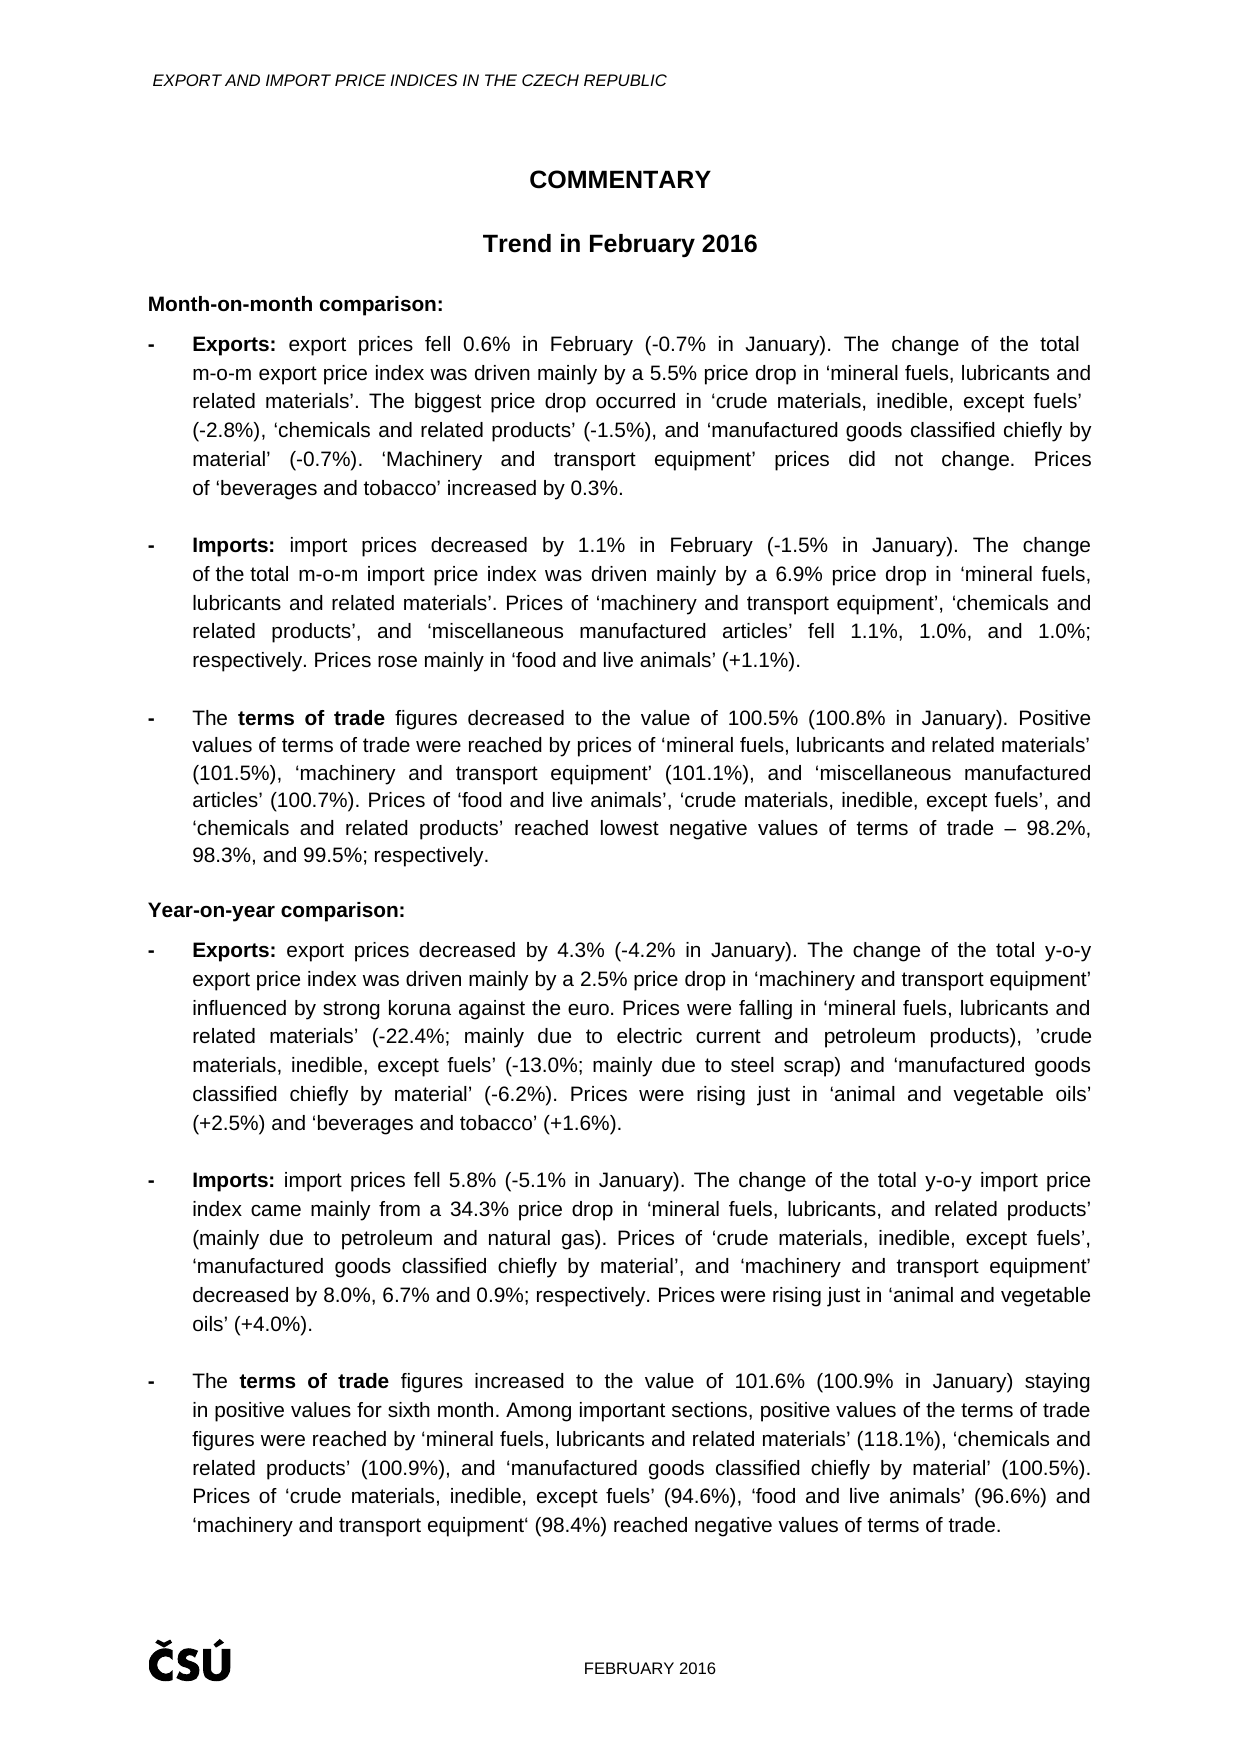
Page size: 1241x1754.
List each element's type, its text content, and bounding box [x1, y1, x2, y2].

text Year-on-year comparison: [148, 898, 1092, 922]
subtitle Trend in February 2016 [148, 229, 1092, 257]
title COMMENTARY [148, 165, 1092, 194]
list Exports: export prices fell 0.6% in February (-0.7% in January). The change of the total m-o-m export price index was driven mainly by a 5.5% price drop in ‘mineral fuels, lubricants and related materials’. The biggest price drop occurred in ‘crude materials, inedible, except fuels’ (-2.8%), ‘chemicals and related products’ (-1.5%), and ‘manufactured goods classified chiefly by material’ (-0.7%). ‘Machinery and transport equipment’ prices did not change. Prices of ‘beverages and tobacco’ increased by 0.3%. [148, 332, 1092, 499]
text Month-on-month comparison: [148, 292, 1092, 316]
list Exports: export prices decreased by 4.3% (-4.2% in January). The change of the total y-o-y export price index was driven mainly by a 2.5% price drop in ‘machinery and transport equipment’ influenced by strong koruna against the euro. Prices were falling in ‘mineral fuels, lubricants and related materials’ (-22.4%; mainly due to electric current and petroleum products), ’crude materials, inedible, except fuels’ (-13.0%; mainly due to steel scrap) and ‘manufactured goods classified chiefly by material’ (-6.2%). Prices were rising just in ‘animal and vegetable oils’ (+2.5%) and ‘beverages and tobacco’ (+1.6%). [148, 938, 1092, 1134]
list Imports: import prices decreased by 1.1% in February (-1.5% in January). The change of the total m-o-m import price index was driven mainly by a 6.9% price drop in ‘mineral fuels, lubricants and related materials’. Prices of ‘machinery and transport equipment’, ‘chemicals and related products’, and ‘miscellaneous manufactured articles’ fell 1.1%, 1.0%, and 1.0%; respectively. Prices rose mainly in ‘food and live animals’ (+1.1%). [148, 533, 1092, 672]
list The terms of trade figures decreased to the value of 100.5% (100.8% in January). Positive values of terms of trade were reached by prices of ‘mineral fuels, lubricants and related materials’ (101.5%), ‘machinery and transport equipment’ (101.1%), and ‘miscellaneous manufactured articles’ (100.7%). Prices of ‘food and live animals’, ‘crude materials, inedible, except fuels’, and ‘chemicals and related products’ reached lowest negative values of terms of trade – 98.2%, 98.3%, and 99.5%; respectively. [148, 706, 1092, 867]
list Imports: import prices fell 5.8% (-5.1% in January). The change of the total y-o-y import price index came mainly from a 34.3% price drop in ‘mineral fuels, lubricants, and related products’ (mainly due to petroleum and natural gas). Prices of ‘crude materials, inedible, except fuels’, ‘manufactured goods classified chiefly by material’, and ‘machinery and transport equipment’ decreased by 8.0%, 6.7% and 0.9%; respectively. Prices were rising just in ‘animal and vegetable oils’ (+4.0%). [148, 1168, 1092, 1336]
list The terms of trade figures increased to the value of 101.6% (100.9% in January) staying in positive values for sixth month. Among important sections, positive values of the terms of trade figures were reached by ‘mineral fuels, lubricants and related materials’ (118.1%), ‘chemicals and related products’ (100.9%), and ‘manufactured goods classified chiefly by material’ (100.5%). Prices of ‘crude materials, inedible, except fuels’ (94.6%), ‘food and live animals’ (96.6%) and ‘machinery and transport equipment‘ (98.4%) reached negative values of terms of trade. [148, 1369, 1092, 1537]
